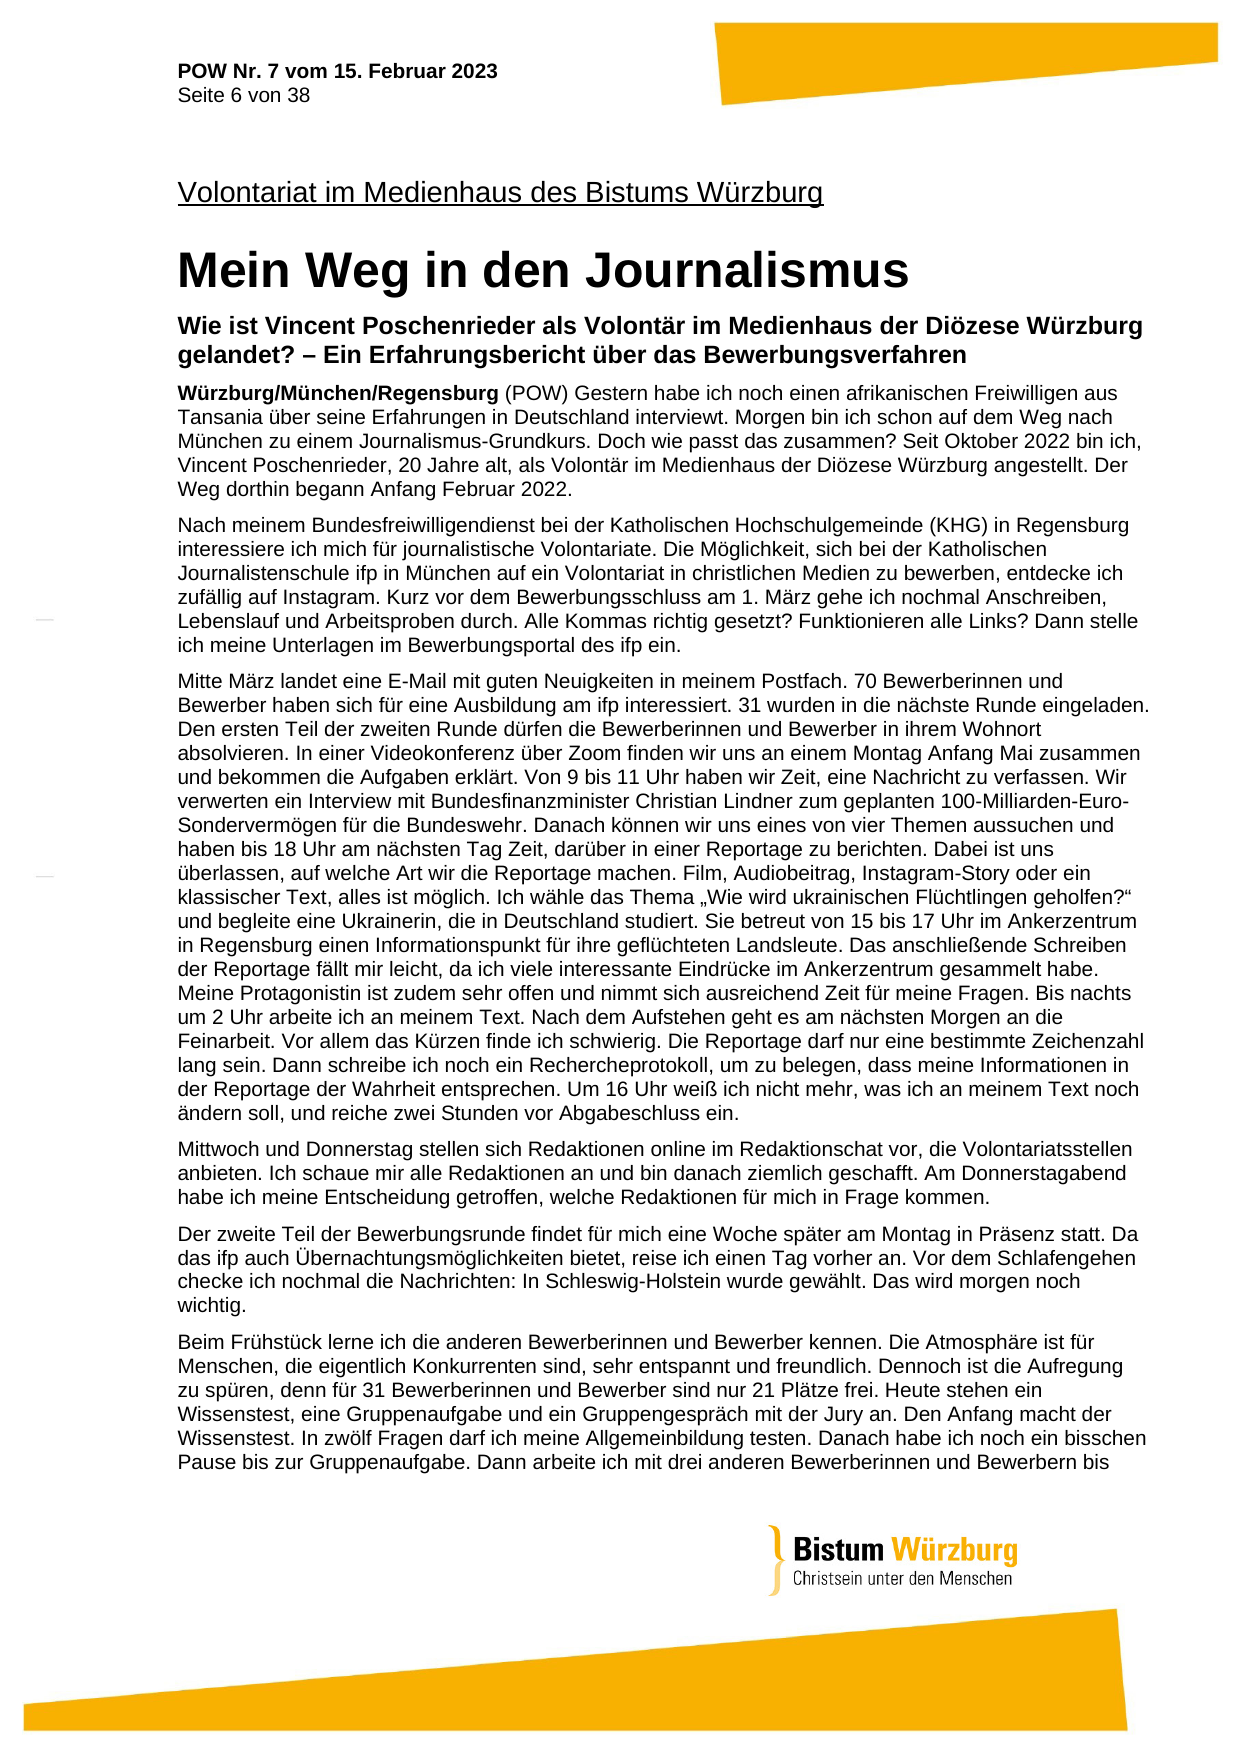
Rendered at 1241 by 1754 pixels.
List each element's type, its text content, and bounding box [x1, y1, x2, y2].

text Nach meinem Bundesfreiwilligendienst bei der Katholischen Hochschulgemeinde (KHG) in Regensburg interessiere ich mich für journalistische Volontariate. Die Möglichkeit, sich bei der Katholischen Journalistenschule ifp in München auf ein Volontariat in christlichen Medien zu bewerben, entdecke ich zufällig auf Instagram. Kurz vor dem Bewerbungsschluss am 1. März gehe ich nochmal Anschreiben, Lebenslauf und Arbeitsproben durch. Alle Kommas richtig gesetzt? Funktionieren alle Links? Dann stelle ich meine Unterlagen im Bewerbungsportal des ifp ein. [177, 513, 1152, 657]
text Würzburg/München/Regensburg (POW) Gestern habe ich noch einen afrikanischen Freiwilligen aus Tansania über seine Erfahrungen in Deutschland interviewt. Morgen bin ich schon auf dem Weg nach München zu einem Journalismus-Grundkurs. Doch wie passt das zusammen? Seit Oktober 2022 bin ich, Vincent Poschenrieder, 20 Jahre alt, als Volontär im Medienhaus der Diözese Würzburg angestellt. Der Weg dorthin begann Anfang Februar 2022. [177, 381, 1152, 501]
text Beim Frühstück lerne ich die anderen Bewerberinnen und Bewerber kennen. Die Atmosphäre ist für Menschen, die eigentlich Konkurrenten sind, sehr entspannt und freundlich. Dennoch ist die Aufregung zu spüren, denn für 31 Bewerberinnen und Bewerber sind nur 21 Plätze frei. Heute stehen ein Wissenstest, eine Gruppenaufgabe und ein Gruppengespräch mit der Jury an. Den Anfang macht der Wissenstest. In zwölf Fragen darf ich meine Allgemeinbildung testen. Danach habe ich noch ein bisschen Pause bis zur Gruppenaufgabe. Dann arbeite ich mit drei anderen Bewerberinnen und Bewerbern bis [177, 1330, 1152, 1473]
text Der zweite Teil der Bewerbungsrunde findet für mich eine Woche später am Montag in Präsenz statt. Da das ifp auch Übernachtungsmöglichkeiten bietet, reise ich einen Tag vorher an. Vor dem Schlafengehen checke ich nochmal die Nachrichten: In Schleswig-Holstein wurde gewählt. Das wird morgen noch wichtig. [177, 1221, 1152, 1317]
subtitle Mein Weg in den Journalismus [177, 241, 1152, 298]
text Mittwoch und Donnerstag stellen sich Redaktionen online im Redaktionschat vor, die Volontariatsstellen anbieten. Ich schaue mir alle Redaktionen an und bin danach ziemlich geschafft. Am Donnerstagabend habe ich meine Entscheidung getroffen, welche Redaktionen für mich in Frage kommen. [177, 1137, 1152, 1209]
text Volontariat im Medienhaus des Bistums Würzburg [177, 175, 1152, 209]
picture [0, 0, 1241, 1754]
text Mitte März landet eine E-Mail mit guten Neuigkeiten in meinem Postfach. 70 Bewerberinnen und Bewerber haben sich für eine Ausbildung am ifp interessiert. 31 wurden in die nächste Runde eingeladen. Den ersten Teil der zweiten Runde dürfen die Bewerberinnen und Bewerber in ihrem Wohnort absolvieren. In einer Videokonferenz über Zoom finden wir uns an einem Montag Anfang Mai zusammen und bekommen die Aufgaben erklärt. Von 9 bis 11 Uhr haben wir Zeit, eine Nachricht zu verfassen. Wir verwerten ein Interview mit Bundesfinanzminister Christian Lindner zum geplanten 100-Milliarden-Euro-Sondervermögen für die Bundeswehr. Danach können wir uns eines von vier Themen aussuchen und haben bis 18 Uhr am nächsten Tag Zeit, darüber in einer Reportage zu berichten. Dabei ist uns überlassen, auf welche Art wir die Reportage machen. Film, Audiobeitrag, Instagram-Story oder ein klassischer Text, alles ist möglich. Ich wähle das Thema „Wie wird ukrainischen Flüchtlingen geholfen?“ und begleite eine Ukrainerin, die in Deutschland studiert. Sie betreut von 15 bis 17 Uhr im Ankerzentrum in Regensburg einen Informationspunkt für ihre geflüchteten Landsleute. Das anschließende Schreiben der Reportage fällt mir leicht, da ich viele interessante Eindrücke im Ankerzentrum gesammelt habe. Meine Protagonistin ist zudem sehr offen und nimmt sich ausreichend Zeit für meine Fragen. Bis nachts um 2 Uhr arbeite ich an meinem Text. Nach dem Aufstehen geht es am nächsten Morgen an die Feinarbeit. Vor allem das Kürzen finde ich schwierig. Die Reportage darf nur eine bestimmte Zeichenzahl lang sein. Dann schreibe ich noch ein Rechercheprotokoll, um zu belegen, dass meine Informationen in der Reportage der Wahrheit entsprechen. Um 16 Uhr weiß ich nicht mehr, was ich an meinem Text noch ändern soll, und reiche zwei Stunden vor Abgabeschluss ein. [177, 669, 1152, 1124]
text Wie ist Vincent Poschenrieder als Volontär im Medienhaus der Diözese Würzburg gelandet? – Ein Erfahrungsbericht über das Bewerbungsverfahren [177, 311, 1152, 368]
